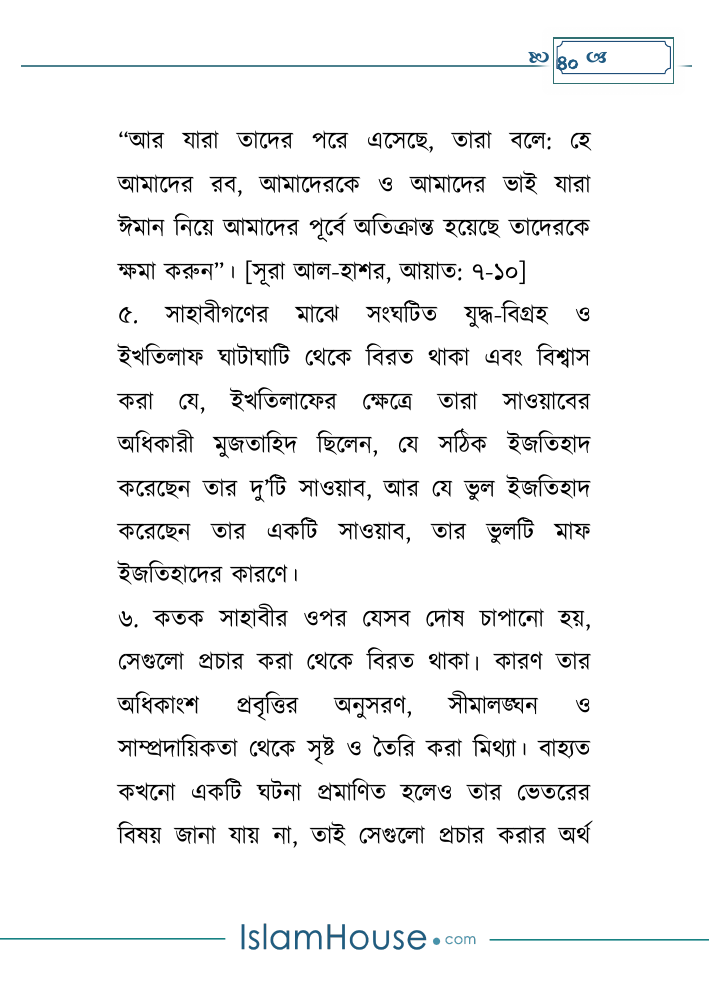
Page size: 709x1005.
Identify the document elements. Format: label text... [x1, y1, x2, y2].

text ৫. সাহাবীগণের মাঝে সংঘটিত যুদ্ধ-বিগ্রহ ও ইখতিলাফ ঘাটাঘাটি থেকে বিরত থাকা এবং বিশ্বাস করা যে, ইখতিলাফের ক্ষেত্রে তারা সাওয়াবের অধিকারী মুজতাহিদ ছিলেন, যে সঠিক ইজতিহাদ করেছেন তার দু’টি সাওয়াব, আর যে ভুল ইজতিহাদ করেছেন তার একটি সাওয়াব, তার ভুলটি মাফ ইজতিহাদের কারণে। [118, 292, 591, 594]
picture [0, 918, 226, 955]
picture [233, 919, 709, 956]
text “আর যারা তাদের পরে এসেছে, তারা বলে: হে আমাদের রব, আমাদেরকে ও আমাদের ভাই যারা ঈমান নিয়ে আমাদের পূর্বে অতিক্রান্ত হয়েছে তাদেরকে ক্ষমা করুন”। [সূরা আল-হাশর, আয়াত: ৭-১০] [118, 118, 591, 290]
